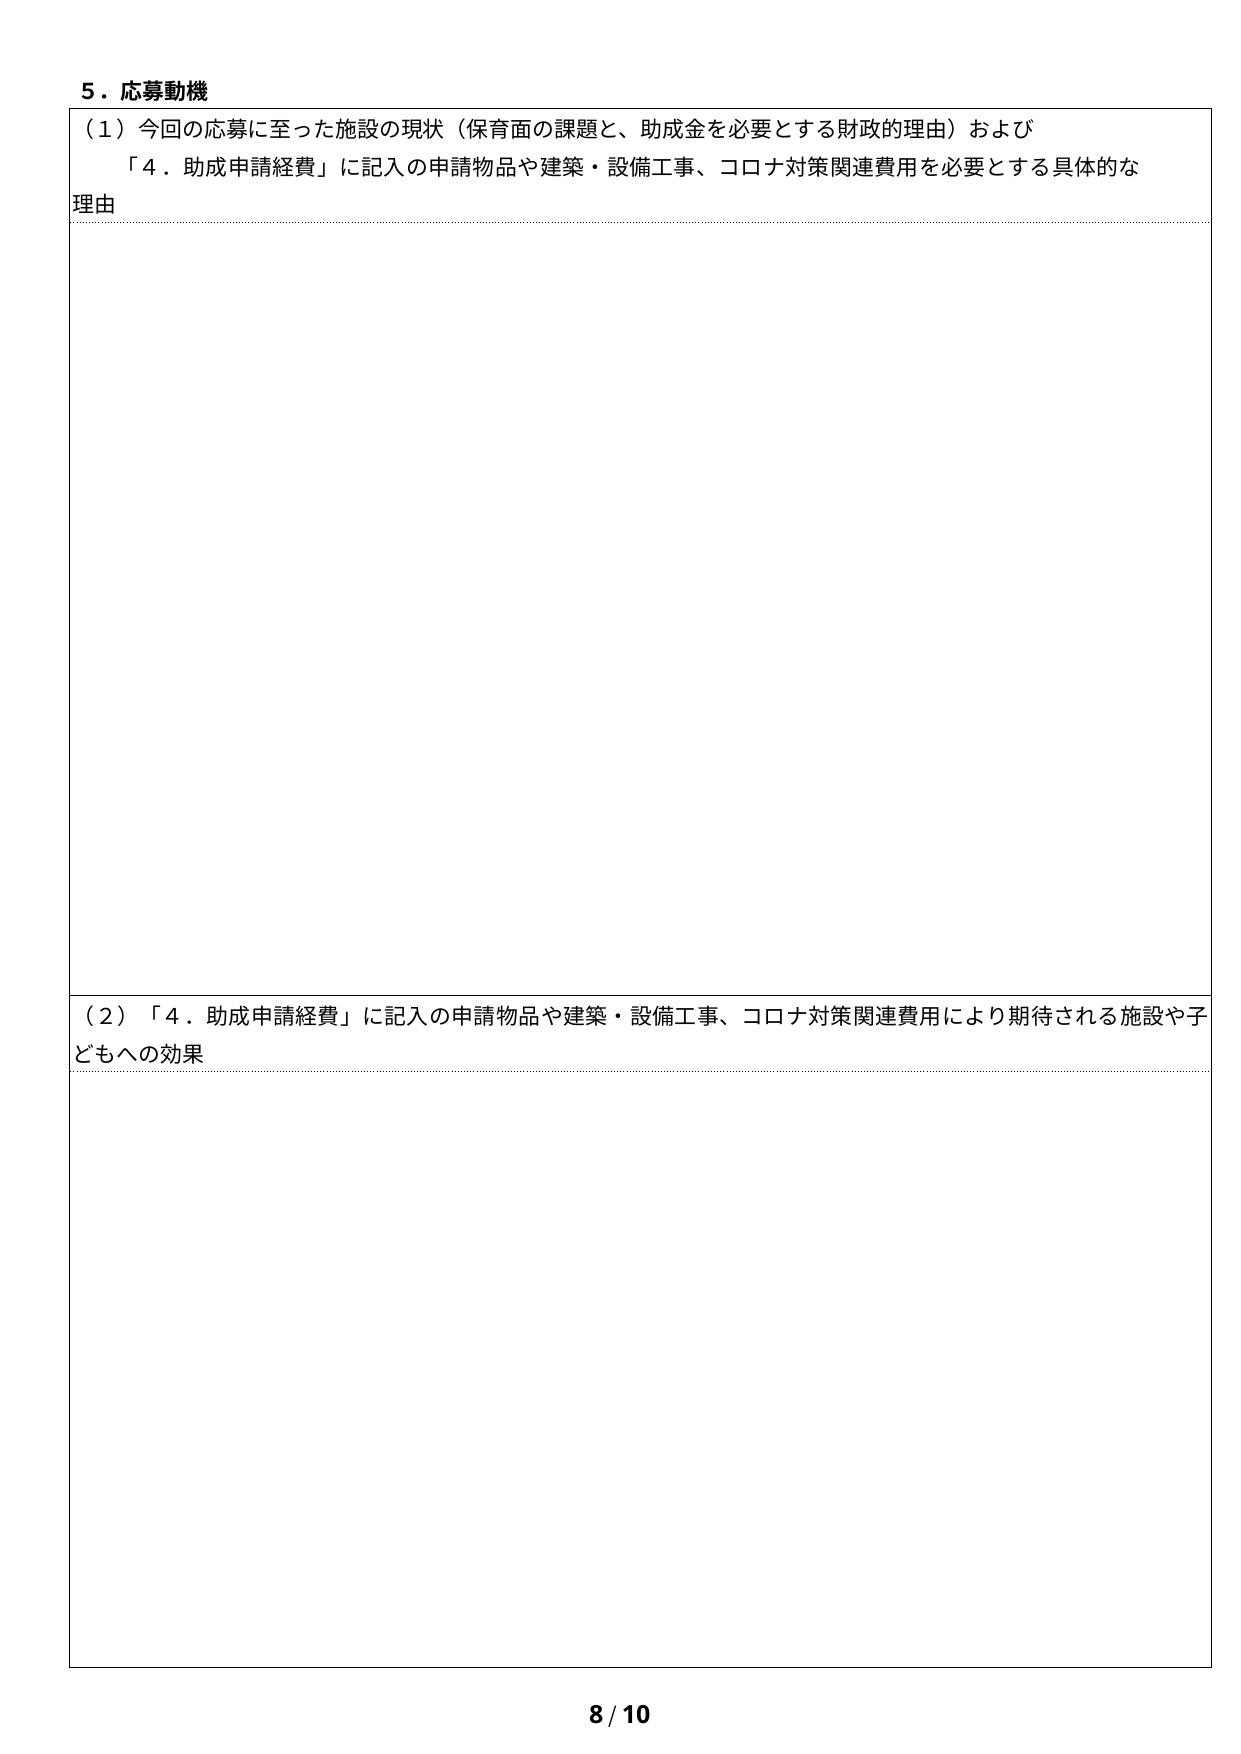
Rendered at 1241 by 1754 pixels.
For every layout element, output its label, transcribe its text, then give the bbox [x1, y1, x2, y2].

table_cell [70, 222, 1211, 995]
table_header （１）今回の応募に至った施設の現状（保育面の課題と、助成金を必要とする財政的理由）および 「４．助成申請経費」に記入の申請物品や建築・設備工事、コロナ対策関連費用を必要とする具体的な理由 [70, 109, 1211, 222]
table_cell [70, 1071, 1211, 1667]
text ５．応募動機 [77, 71, 1157, 108]
table_cell （２）「４．助成申請経費」に記入の申請物品や建築・設備工事、コロナ対策関連費用により期待される施設や子どもへの効果 [70, 996, 1211, 1071]
